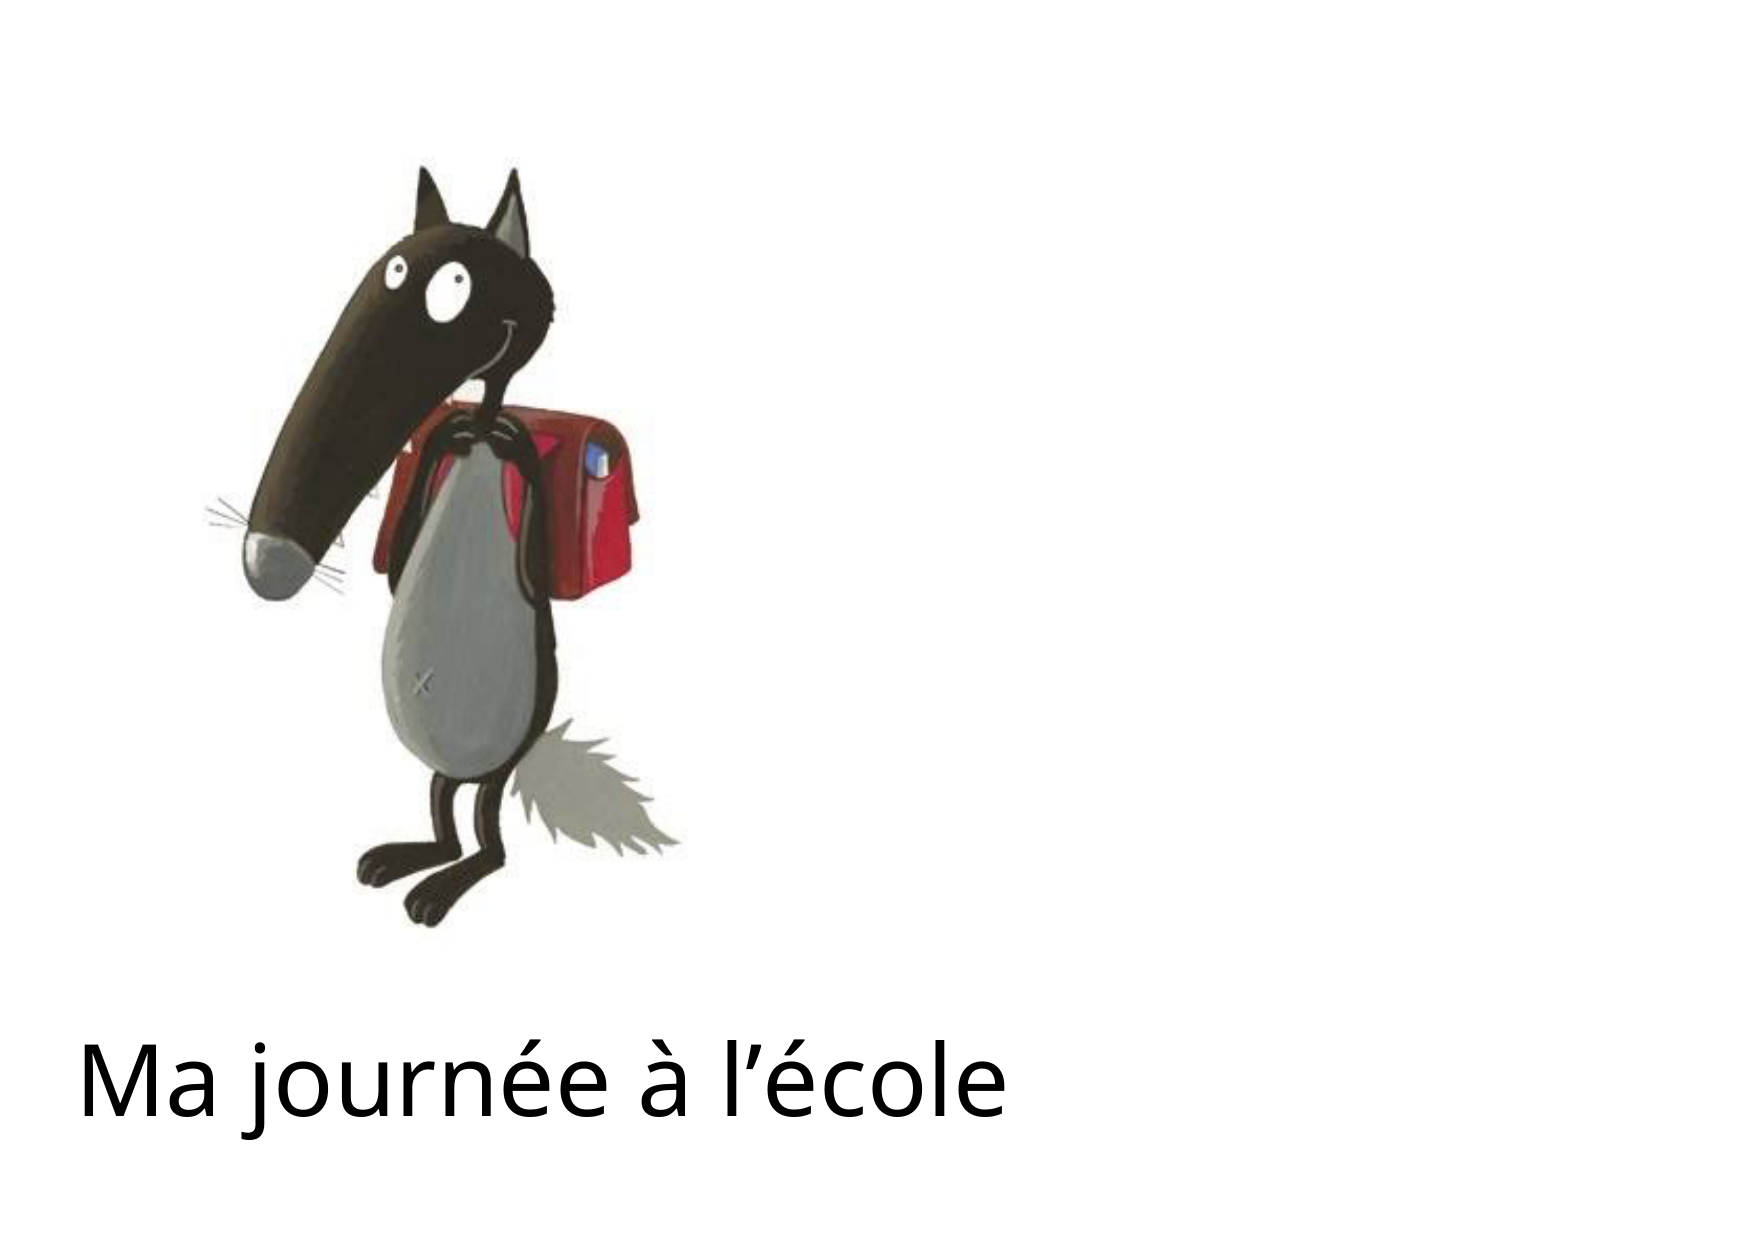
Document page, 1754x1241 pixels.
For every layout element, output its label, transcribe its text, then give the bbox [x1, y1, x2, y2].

text Ma journée à l’école [75, 1009, 1679, 1146]
picture [152, 75, 834, 985]
